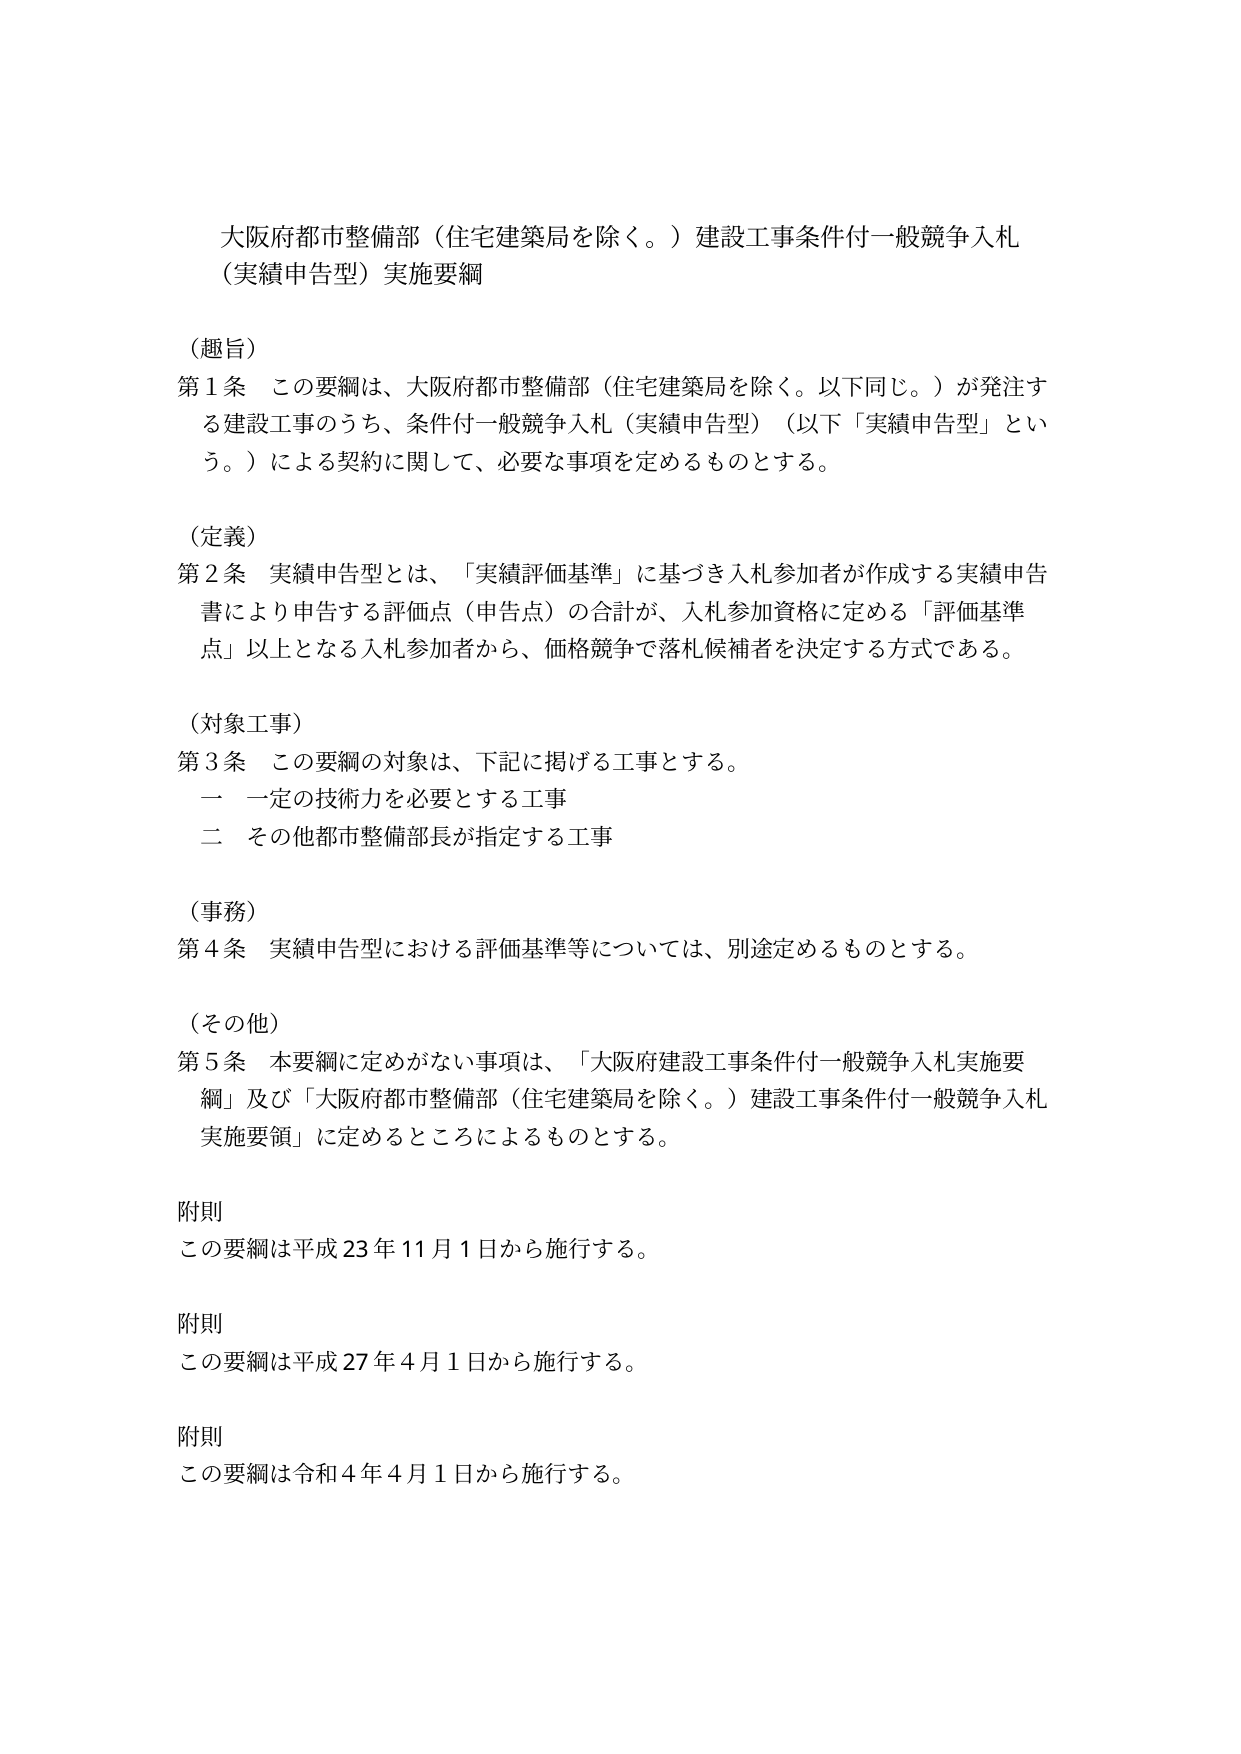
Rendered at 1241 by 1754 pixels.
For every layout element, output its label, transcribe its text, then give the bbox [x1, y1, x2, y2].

text この要綱は令和４年４月１日から施行する。 [177, 1454, 1063, 1492]
text この要綱は平成23年11月1日から施行する。 [177, 1229, 1063, 1267]
text （対象工事） [177, 704, 1063, 742]
text 第４条 実績申告型における評価基準等については、別途定めるものとする。 [177, 929, 1063, 967]
text 附則 [177, 1192, 1063, 1229]
text （実績申告型）実施要綱 [177, 254, 1063, 292]
text 附則 [177, 1304, 1063, 1342]
text 大阪府都市整備部（住宅建築局を除く。）建設工事条件付一般競争入札 [177, 217, 1063, 254]
text 一 一定の技術力を必要とする工事 [177, 779, 1063, 817]
text 附則 [177, 1417, 1063, 1454]
text この要綱は平成27年４月１日から施行する。 [177, 1342, 1063, 1379]
text （その他） [177, 1004, 1063, 1042]
text 第３条 この要綱の対象は、下記に掲げる工事とする。 [177, 742, 1063, 779]
text 二 その他都市整備部長が指定する工事 [177, 817, 1063, 854]
text 第２条 実績申告型とは、「実績評価基準」に基づき入札参加者が作成する実績申告書により申告する評価点（申告点）の合計が、入札参加資格に定める「評価基準点」以上となる入札参加者から、価格競争で落札候補者を決定する方式である。 [177, 554, 1063, 667]
text （定義） [177, 517, 1063, 554]
text （趣旨） [177, 329, 1063, 367]
text 第５条 本要綱に定めがない事項は、「大阪府建設工事条件付一般競争入札実施要綱」及び「大阪府都市整備部（住宅建築局を除く。）建設工事条件付一般競争入札実施要領」に定めるところによるものとする。 [177, 1042, 1063, 1154]
text （事務） [177, 892, 1063, 929]
text 第１条 この要綱は、大阪府都市整備部（住宅建築局を除く。以下同じ。）が発注する建設工事のうち、条件付一般競争入札（実績申告型）（以下「実績申告型」という。）による契約に関して、必要な事項を定めるものとする。 [177, 367, 1063, 479]
